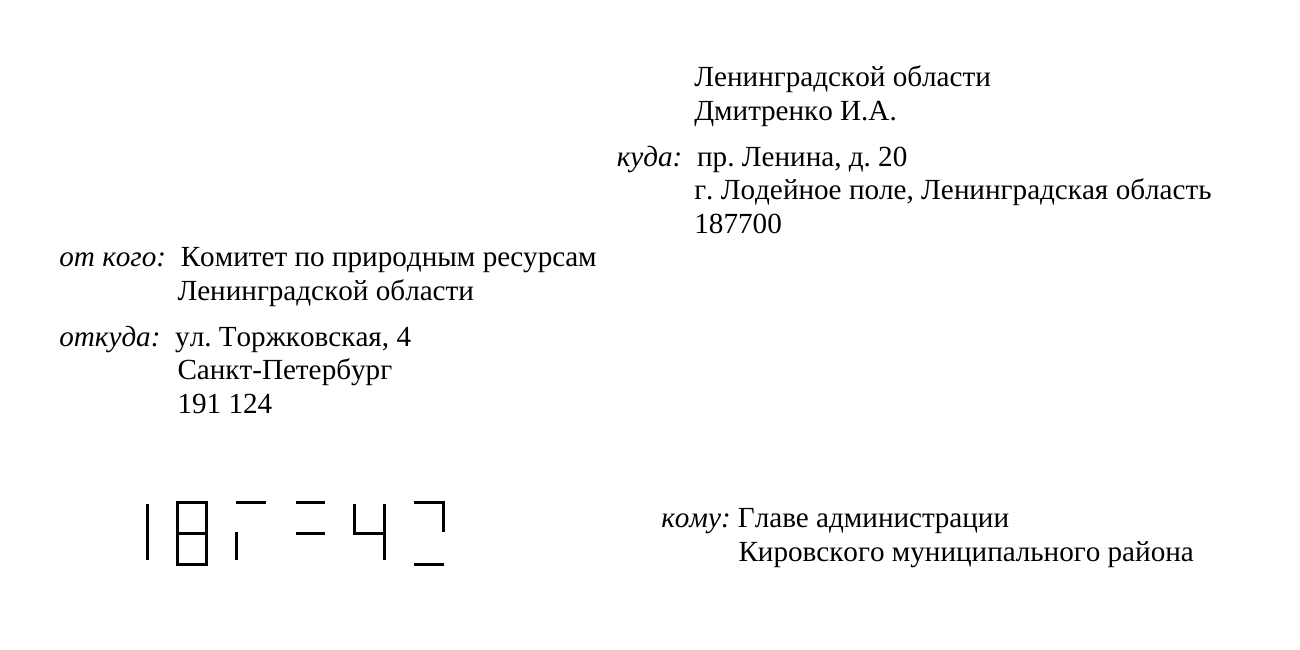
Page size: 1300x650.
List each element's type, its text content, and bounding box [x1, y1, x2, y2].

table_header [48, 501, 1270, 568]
text откуда: ул. Торжковская, 4 [59, 319, 1240, 352]
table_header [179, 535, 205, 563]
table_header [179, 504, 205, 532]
text Санкт-Петербург [177, 352, 1240, 386]
text от кого: Комитет по природным ресурсам [59, 239, 1240, 273]
text Ленинградской области [177, 273, 1240, 306]
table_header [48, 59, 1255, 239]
text 191 124 [177, 386, 1240, 419]
